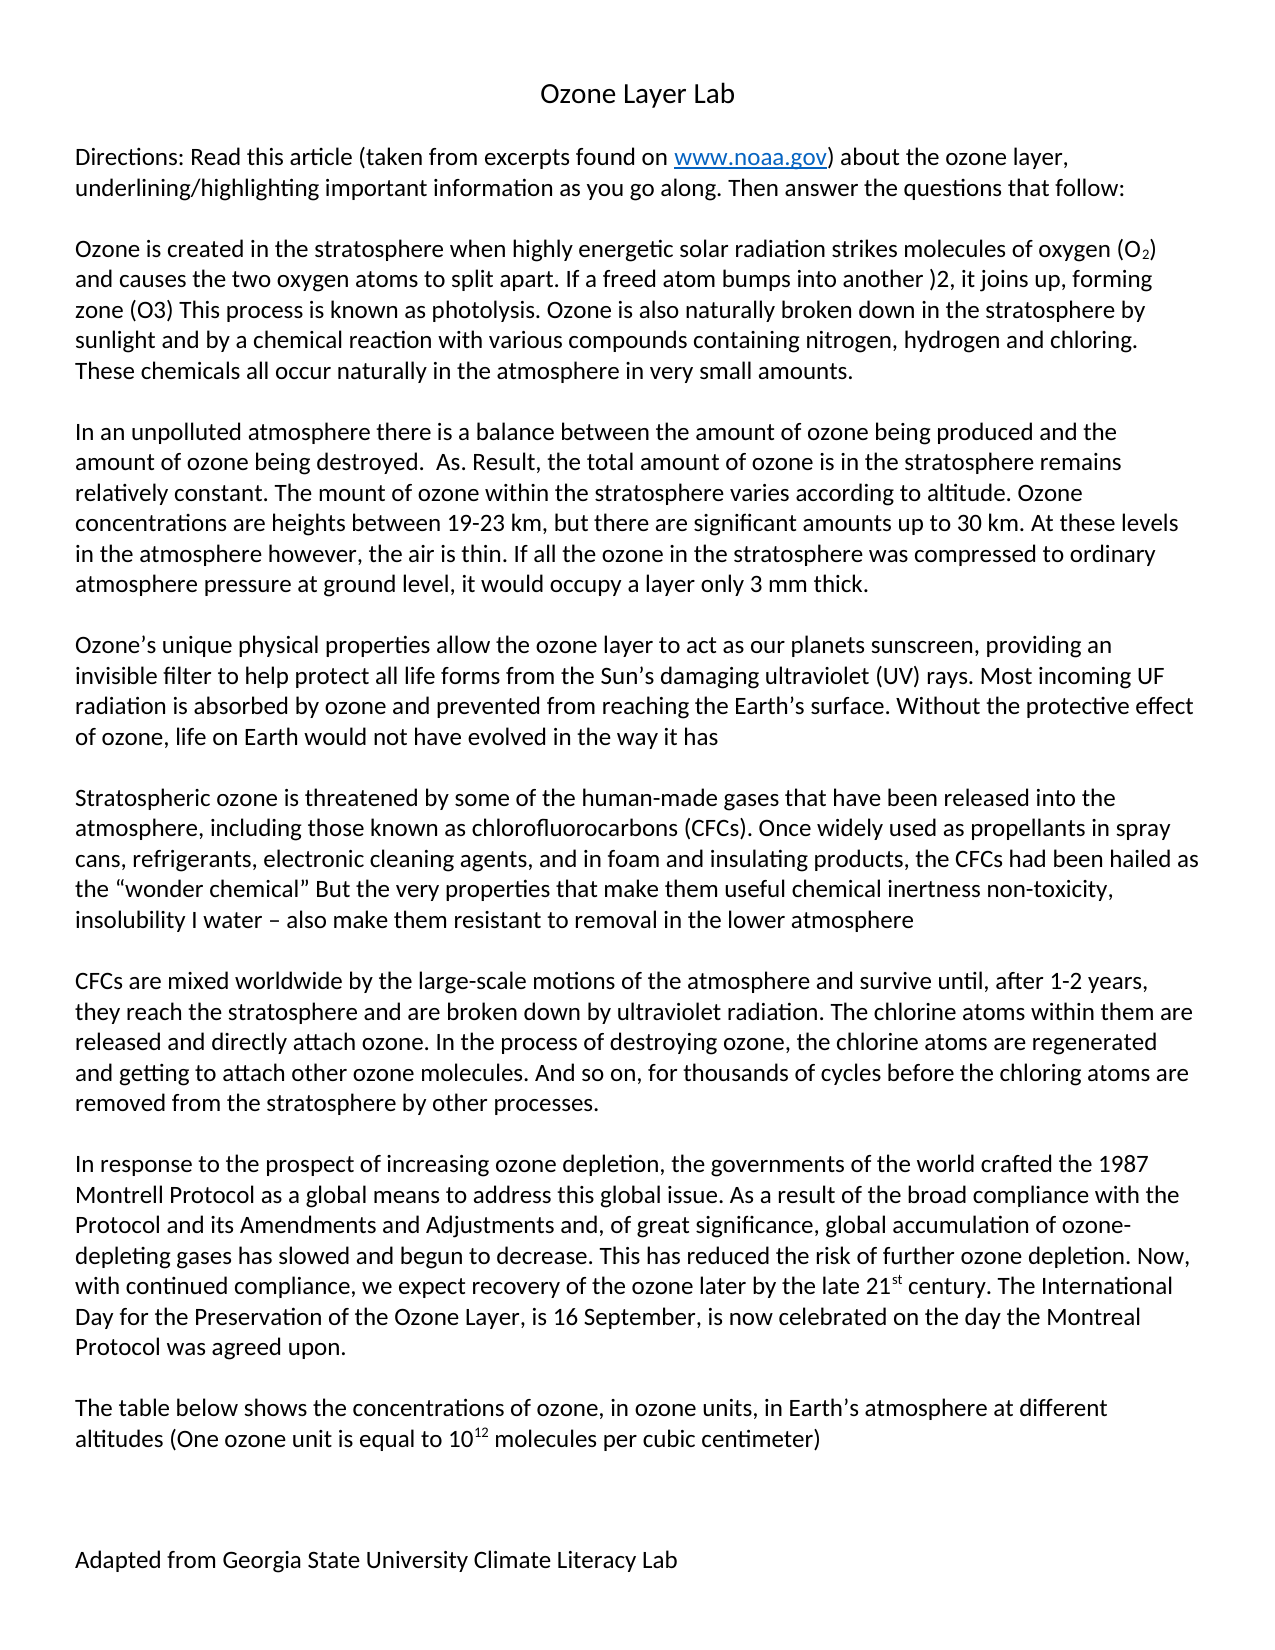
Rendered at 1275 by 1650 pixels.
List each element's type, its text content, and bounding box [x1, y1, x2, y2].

text The table below shows the concentrations of ozone, in ozone units, in Earth’s atmosphere at different altitudes (One ozone unit is equal to 1012 molecules per cubic centimeter) [75, 1392, 1200, 1453]
text In response to the prospect of increasing ozone depletion, the governments of the world crafted the 1987 Montrell Protocol as a global means to address this global issue. As a result of the broad compliance with the Protocol and its Amendments and Adjustments and, of great significance, global accumulation of ozone-depleting gases has slowed and begun to decrease. This has reduced the risk of further ozone depletion. Now, with continued compliance, we expect recovery of the ozone later by the late 21st century. The International Day for the Preservation of the Ozone Layer, is 16 September, is now celebrated on the day the Montreal Protocol was agreed upon. [75, 1148, 1200, 1362]
text CFCs are mixed worldwide by the large-scale motions of the atmosphere and survive until, after 1-2 years, they reach the stratosphere and are broken down by ultraviolet radiation. The chlorine atoms within them are released and directly attach ozone. In the process of destroying ozone, the chlorine atoms are regenerated and getting to attach other ozone molecules. And so on, for thousands of cycles before the chloring atoms are removed from the stratosphere by other processes. [75, 965, 1200, 1118]
text In an unpolluted atmosphere there is a balance between the amount of ozone being produced and the amount of ozone being destroyed. As. Result, the total amount of ozone is in the stratosphere remains relatively constant. The mount of ozone within the stratosphere varies according to altitude. Ozone concentrations are heights between 19-23 km, but there are significant amounts up to 30 km. At these levels in the atmosphere however, the air is thin. If all the ozone in the stratosphere was compressed to ordinary atmosphere pressure at ground level, it would occupy a layer only 3 mm thick. [75, 416, 1200, 599]
text Ozone’s unique physical properties allow the ozone layer to act as our planets sunscreen, providing an invisible filter to help protect all life forms from the Sun’s damaging ultraviolet (UV) rays. Most incoming UF radiation is absorbed by ozone and prevented from reaching the Earth’s surface. Without the protective effect of ozone, life on Earth would not have evolved in the way it has [75, 629, 1200, 752]
text Ozone Layer Lab [75, 75, 1200, 111]
text Directions: Read this article (taken from excerpts found on www.noaa.gov) about the ozone layer, underlining/highlighting important information as you go along. Then answer the questions that follow: [75, 141, 1200, 202]
text Stratospheric ozone is threatened by some of the human-made gases that have been released into the atmosphere, including those known as chlorofluorocarbons (CFCs). Once widely used as propellants in spray cans, refrigerants, electronic cleaning agents, and in foam and insulating products, the CFCs had been hailed as the “wonder chemical” But the very properties that make them useful chemical inertness non-toxicity, insolubility I water – also make them resistant to removal in the lower atmosphere [75, 782, 1200, 935]
text Ozone is created in the stratosphere when highly energetic solar radiation strikes molecules of oxygen (O2) and causes the two oxygen atoms to split apart. If a freed atom bumps into another )2, it joins up, forming zone (O3) This process is known as photolysis. Ozone is also naturally broken down in the stratosphere by sunlight and by a chemical reaction with various compounds containing nitrogen, hydrogen and chloring. These chemicals all occur naturally in the atmosphere in very small amounts. [75, 233, 1200, 385]
